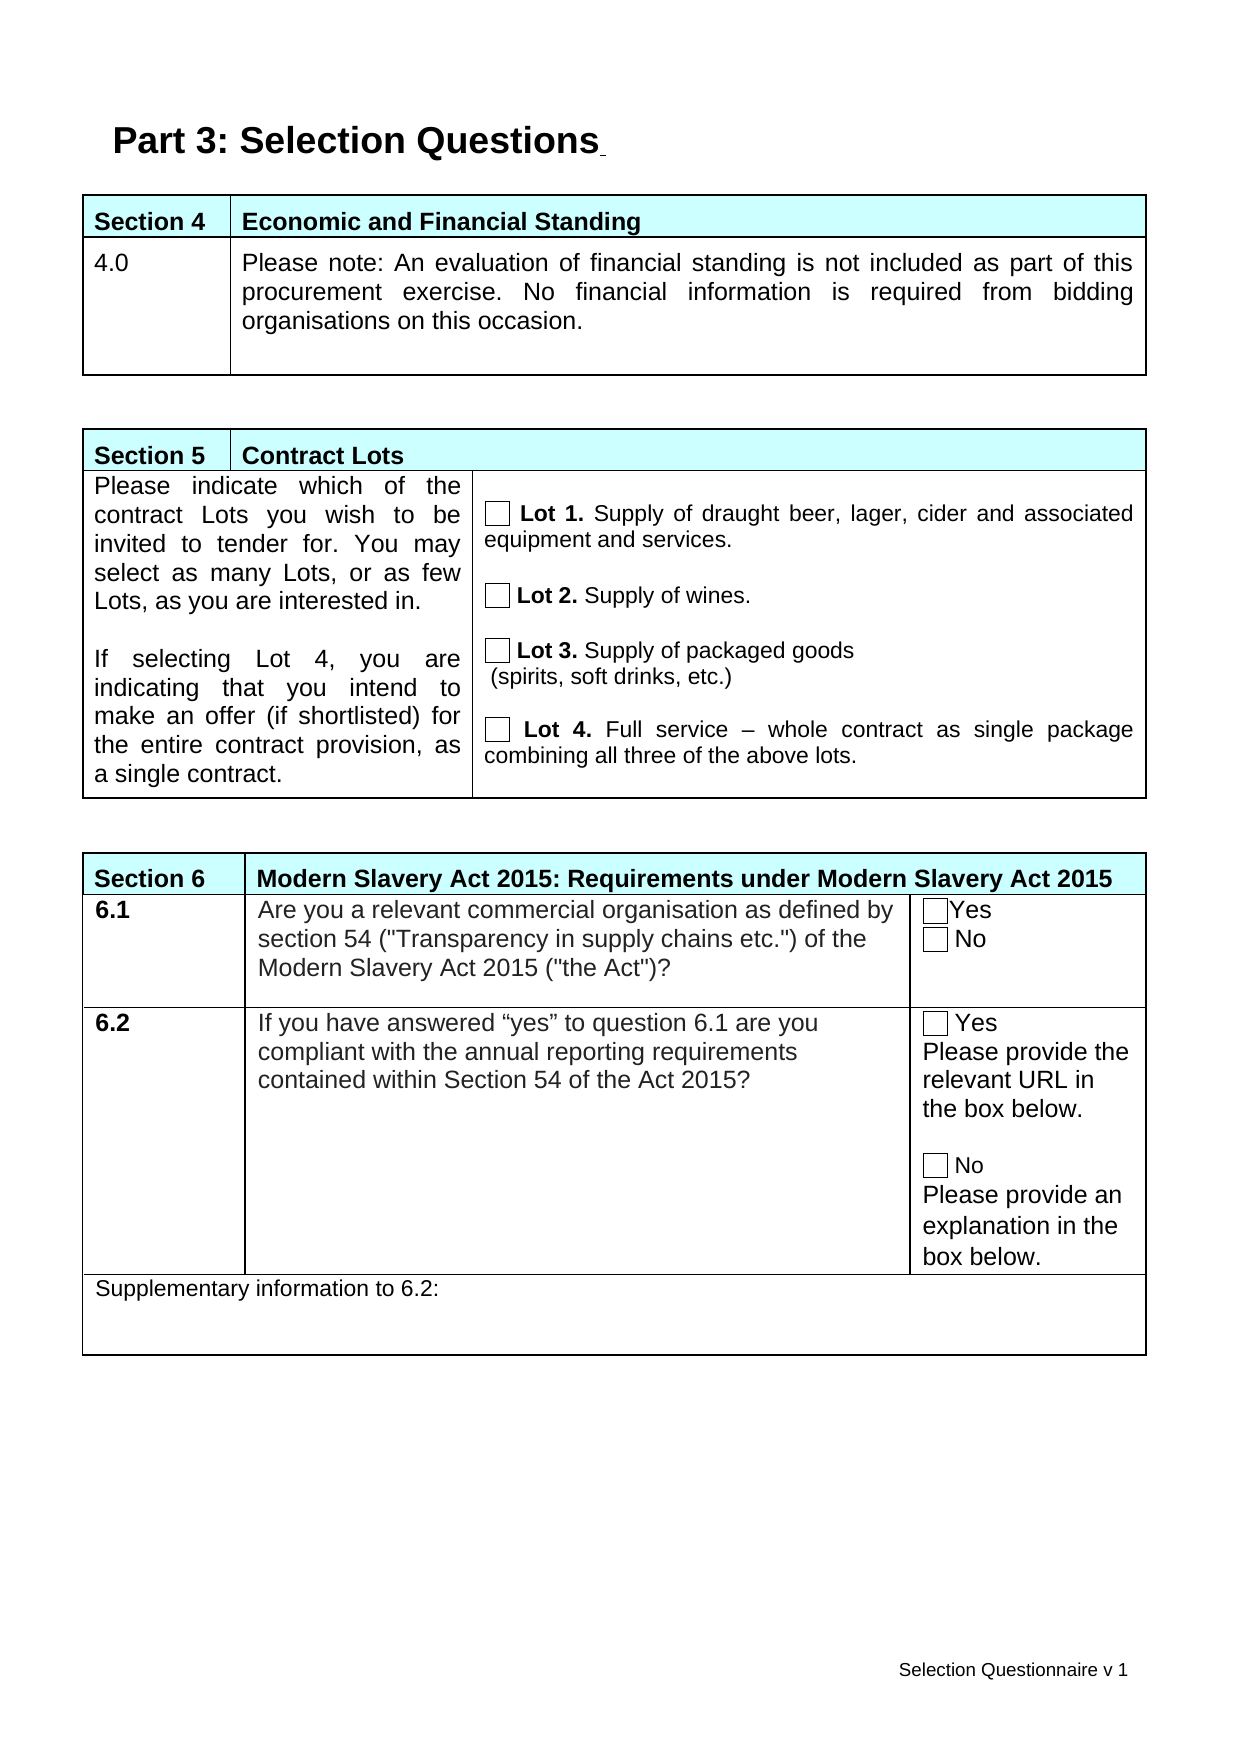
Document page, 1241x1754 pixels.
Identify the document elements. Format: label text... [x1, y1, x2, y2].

table_cell Please indicate which of the contract Lots you wish to be invited to tender for. You may select as many Lots, or as few Lots, as you are interested in. If selecting Lot 4, you are indicating that you intend to make an offer (if shortlisted) for the entire contract provision, as a single contract. [84, 471, 472, 797]
table_cell 6.1 [83, 895, 244, 1006]
table_cell Please note: An evaluation of financial standing is not included as part of this procurement exercise. No financial information is required from bidding organisations on this occasion. [231, 238, 1145, 374]
table_header Modern Slavery Act 2015: Requirements under Modern Slavery Act 2015 [246, 854, 1145, 894]
table_cell Yes No [911, 895, 1145, 1006]
table_header Economic and Financial Standing [231, 196, 1145, 236]
table_header Section 5 [84, 430, 230, 470]
table_header Section 4 [84, 196, 230, 236]
table_cell 4.0 [84, 238, 230, 374]
table_cell If you have answered “yes” to question 6.1 are you compliant with the annual reporting requirements contained within Section 54 of the Act 2015? [246, 1008, 909, 1273]
table_cell Yes Please provide the relevant URL in the box below. No Please provide an explanation in the box below. [911, 1008, 1145, 1273]
text Part 3: Selection Questions [112, 118, 1128, 161]
table_cell Lot 1. Supply of draught beer, lager, cider and associated equipment and services. Lot 2. Supply of wines. Lot 3. Supply of packaged goods (spirits, soft drinks, etc.) Lot 4. Full service – whole contract as single package combining all three of the above lots. [473, 471, 1145, 797]
table_cell Are you a relevant commercial organisation as defined by section 54 ("Transparency in supply chains etc.") of the Modern Slavery Act 2015 ("the Act")? [246, 895, 909, 1006]
table_cell 6.2 [83, 1006, 244, 1273]
table_header Contract Lots [231, 430, 1145, 470]
table_cell Supplementary information to 6.2: [83, 1274, 1145, 1354]
table_header Section 6 [84, 854, 244, 894]
